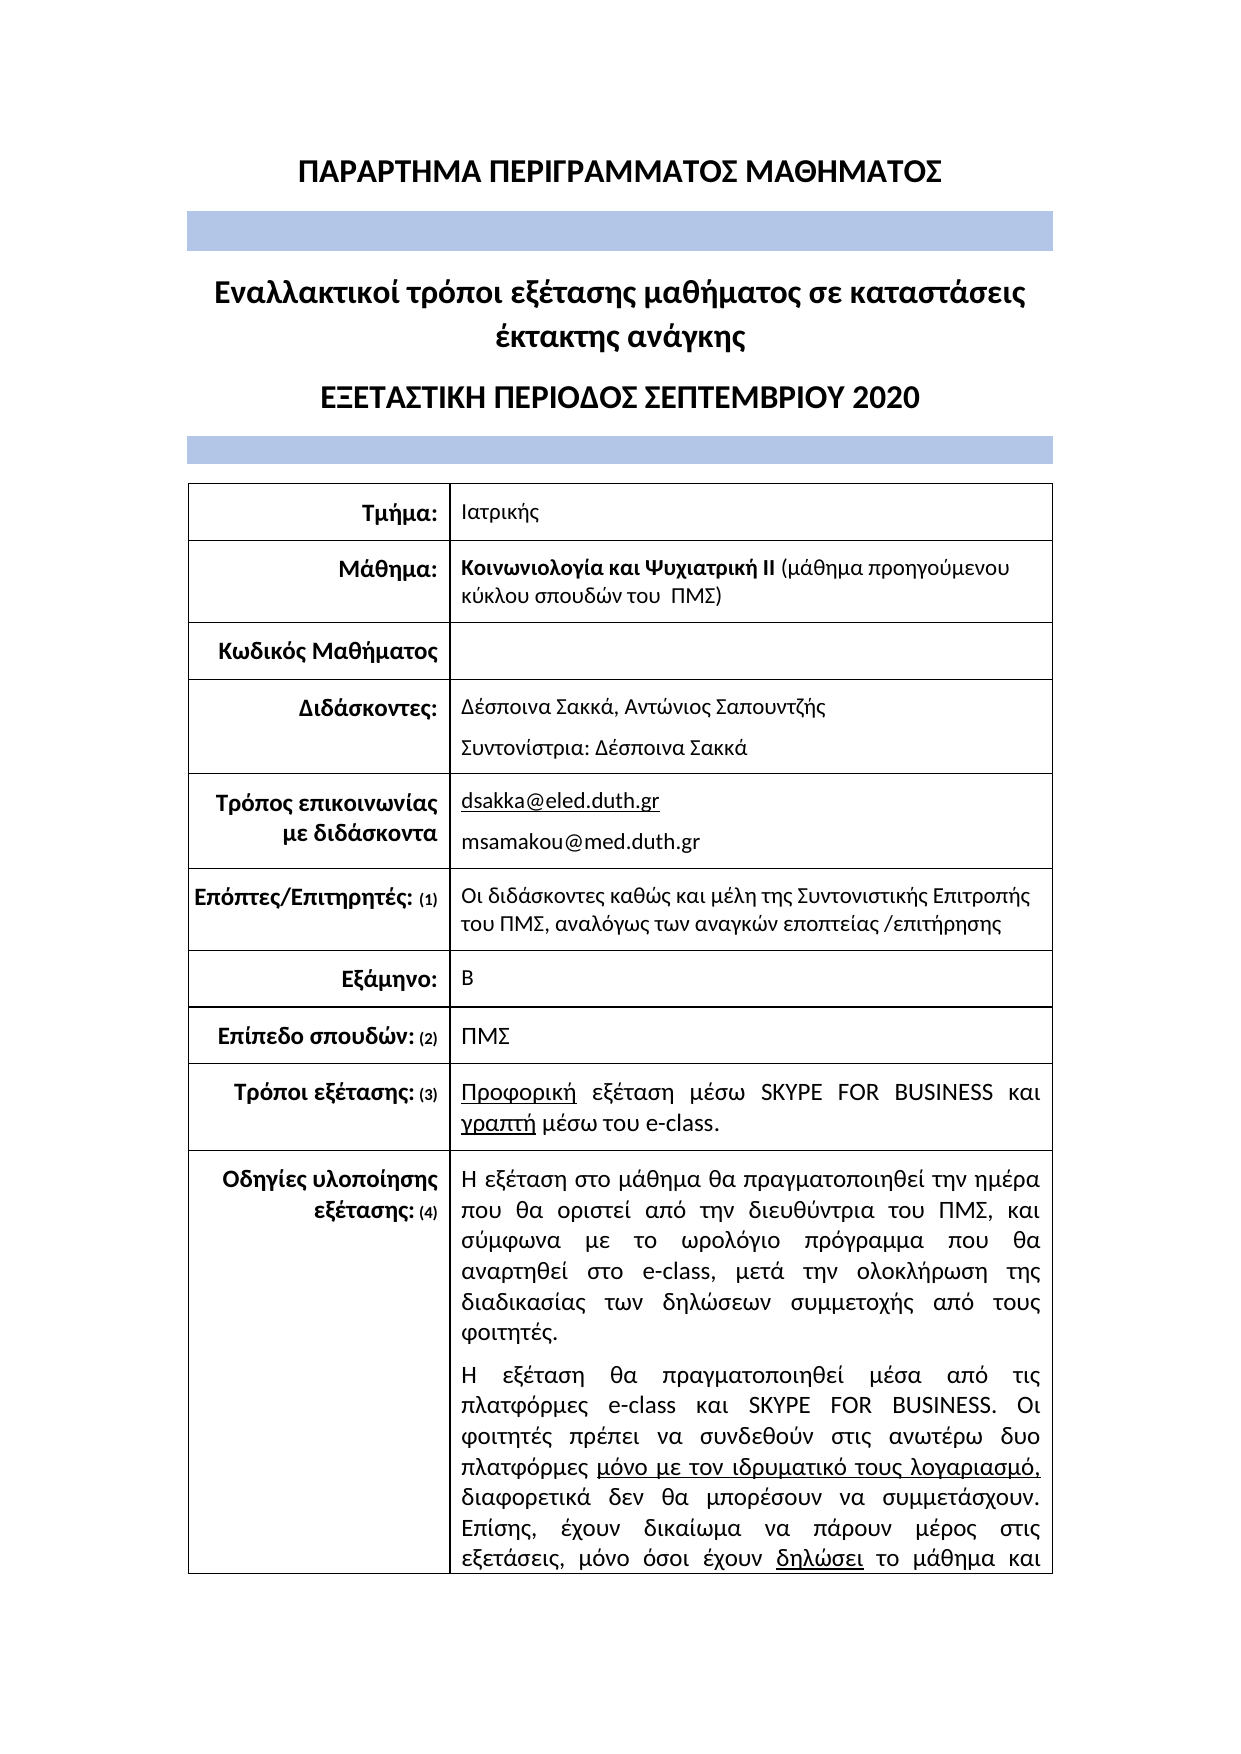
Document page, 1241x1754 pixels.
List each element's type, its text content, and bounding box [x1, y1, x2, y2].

table_cell Οι διδάσκοντες καθώς και μέλη της Συντονιστικής Επιτροπής του ΠΜΣ, αναλόγως των αναγκών εποπτείας /επιτήρησης [451, 869, 1052, 950]
table_header Τμήμα: [189, 484, 449, 540]
table_cell Β [451, 951, 1052, 1006]
table_cell [451, 623, 1052, 678]
table_cell Τρόπος επικοινωνίας με διδάσκοντα [189, 774, 449, 868]
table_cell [189, 1151, 449, 1573]
table_cell Προφορική εξέταση μέσω SKYPE FOR BUSINESS και γραπτή μέσω του e-class. [451, 1064, 1052, 1150]
text ΕΞΕΤΑΣΤΙΚΗ ΠΕΡΙΟΔΟΣ ΣΕΠΤΕΜΒΡΙΟΥ 2020 [187, 376, 1053, 417]
table_cell Τρόποι εξέτασης: (3) [189, 1064, 449, 1150]
table_cell Δέσποινα Σακκά, Αντώνιος Σαπουντζής Συντονίστρια: Δέσποινα Σακκά [451, 680, 1052, 773]
table_cell Κοινωνιολογία και Ψυχιατρική ΙΙ (μάθημα προηγούμενου κύκλου σπουδών του ΠΜΣ) [451, 541, 1052, 622]
table_cell Επόπτες/Επιτηρητές: (1) [189, 869, 449, 950]
table_cell Επίπεδο σπουδών: (2) [189, 1008, 449, 1063]
table_cell Μάθημα: [189, 541, 449, 622]
table_cell dsakka@eled.duth.gr msamakou@med.duth.gr [451, 774, 1052, 868]
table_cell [451, 1151, 1052, 1573]
text ΠΑΡΑΡΤΗΜΑ ΠΕΡΙΓΡΑΜΜΑΤΟΣ ΜΑΘΗΜΑΤΟΣ [187, 150, 1053, 191]
table_cell ΠΜΣ [451, 1008, 1052, 1063]
table_cell Διδάσκοντες: [189, 680, 449, 773]
table_cell Κωδικός Μαθήματος [189, 623, 449, 678]
text Εναλλακτικοί τρόποι εξέτασης μαθήματος σε καταστάσεις έκτακτης ανάγκης [187, 271, 1053, 356]
table_header Ιατρικής [451, 484, 1052, 540]
table_cell Εξάμηνο: [189, 951, 449, 1006]
